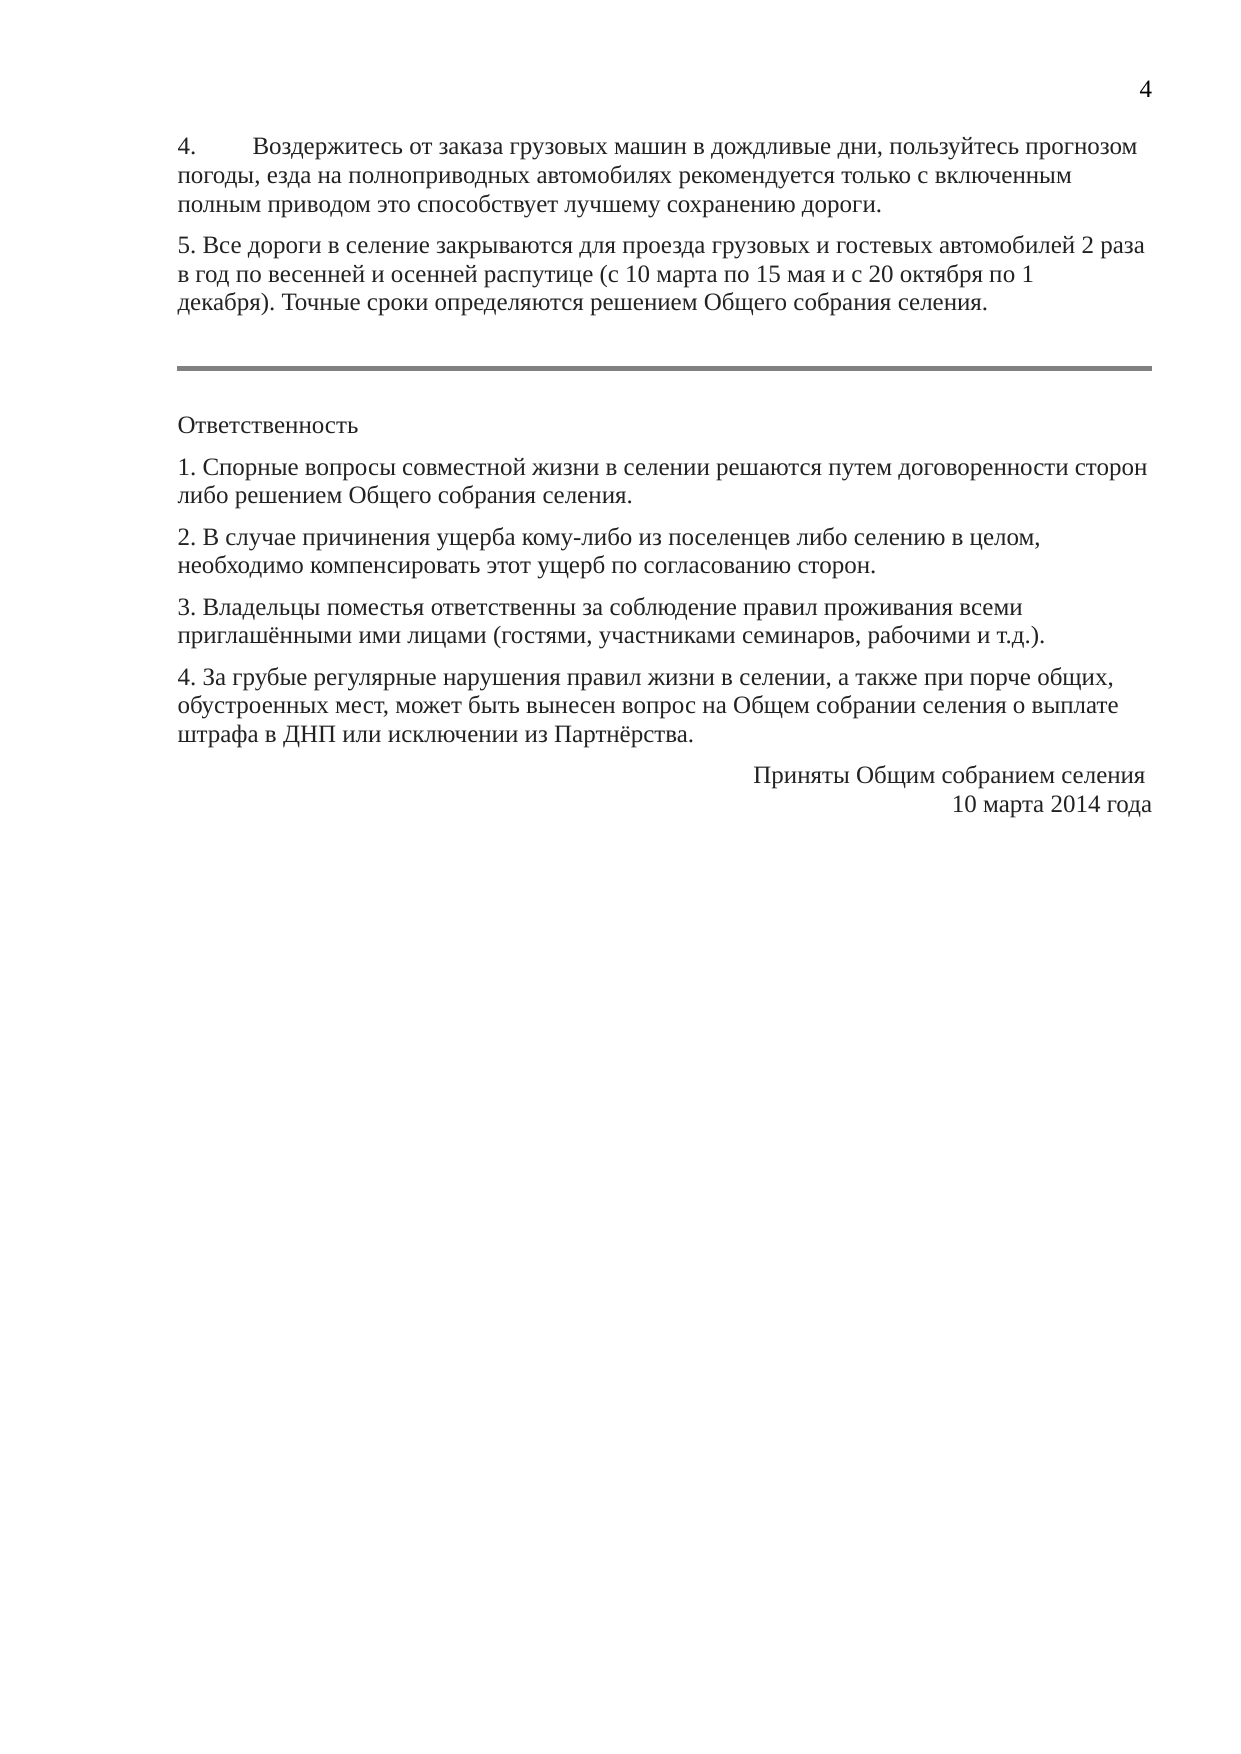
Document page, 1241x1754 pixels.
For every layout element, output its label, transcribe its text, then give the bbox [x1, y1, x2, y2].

list Воздержитесь от заказа грузовых машин в дождливые дни, пользуйтесь прогнозом погоды, езда на полноприводных автомобилях рекомендуется только с включенным полным приводом это способствует лучшему сохранению дороги. [177, 131, 1152, 217]
text 4. За грубые регулярные нарушения правил жизни в селении, а также при порче общих, обустроенных мест, может быть вынесен вопрос на Общем собрании селения о выплате штрафа в ДНП или исключении из Партнёрства. [177, 662, 1152, 748]
text 5. Все дороги в селение закрываются для проезда грузовых и гостевых автомобилей 2 раза в год по весенней и осенней распутице (с 10 марта по 15 мая и с 20 октября по 1 декабря). Точные сроки определяются решением Общего собрания селения. [177, 230, 1152, 316]
text Приняты Общим собранием селения 10 марта 2014 года [177, 761, 1152, 818]
text 1. Спорные вопросы совместной жизни в селении решаются путем договоренности сторон либо решением Общего собрания селения. [177, 452, 1152, 509]
text Ответственность [177, 382, 1152, 439]
text 3. Владельцы поместья ответственны за соблюдение правил проживания всеми приглашёнными ими лицами (гостями, участниками семинаров, рабочими и т.д.). [177, 592, 1152, 649]
text 2. В случае причинения ущерба кому-либо из поселенцев либо селению в целом, необходимо компенсировать этот ущерб по согласованию сторон. [177, 522, 1152, 579]
